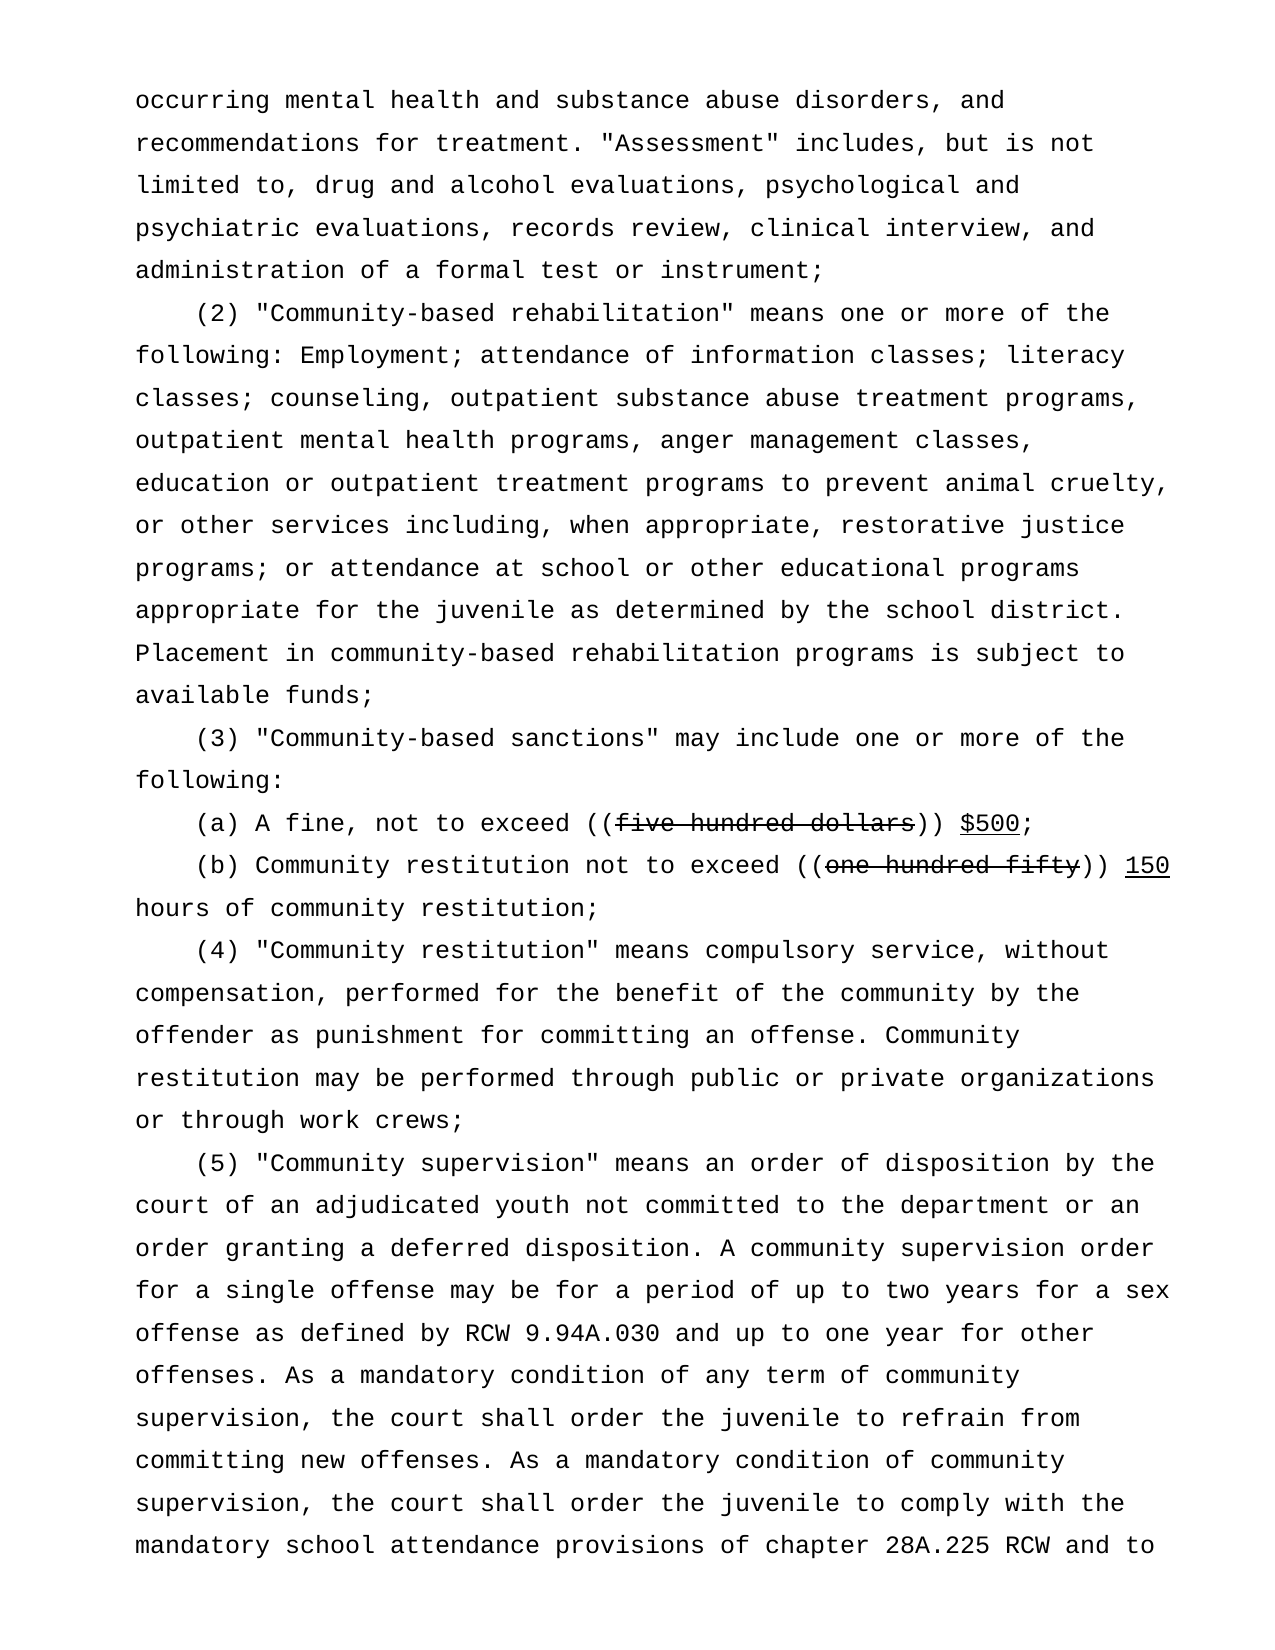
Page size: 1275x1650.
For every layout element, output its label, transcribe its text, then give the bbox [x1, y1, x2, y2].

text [135, 75, 1170, 287]
text (b) Community restitution not to exceed ((one hundred fifty)) 150 hours of community restitution; [135, 840, 1170, 925]
text (4) "Community restitution" means compulsory service, without compensation, performed for the benefit of the community by the offender as punishment for committing an offense. Community restitution may be performed through public or private organizations or through work crews; [135, 925, 1170, 1137]
text (a) A fine, not to exceed ((five hundred dollars)) $500; [135, 797, 1170, 840]
text (3) "Community-based sanctions" may include one or more of the following: [135, 712, 1170, 797]
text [135, 1137, 1170, 1562]
text (2) "Community-based rehabilitation" means one or more of the following: Employment; attendance of information classes; literacy classes; counseling, outpatient substance abuse treatment programs, outpatient mental health programs, anger management classes, education or outpatient treatment programs to prevent animal cruelty, or other services including, when appropriate, restorative justice programs; or attendance at school or other educational programs appropriate for the juvenile as determined by the school district. Placement in community-based rehabilitation programs is subject to available funds; [135, 287, 1170, 712]
